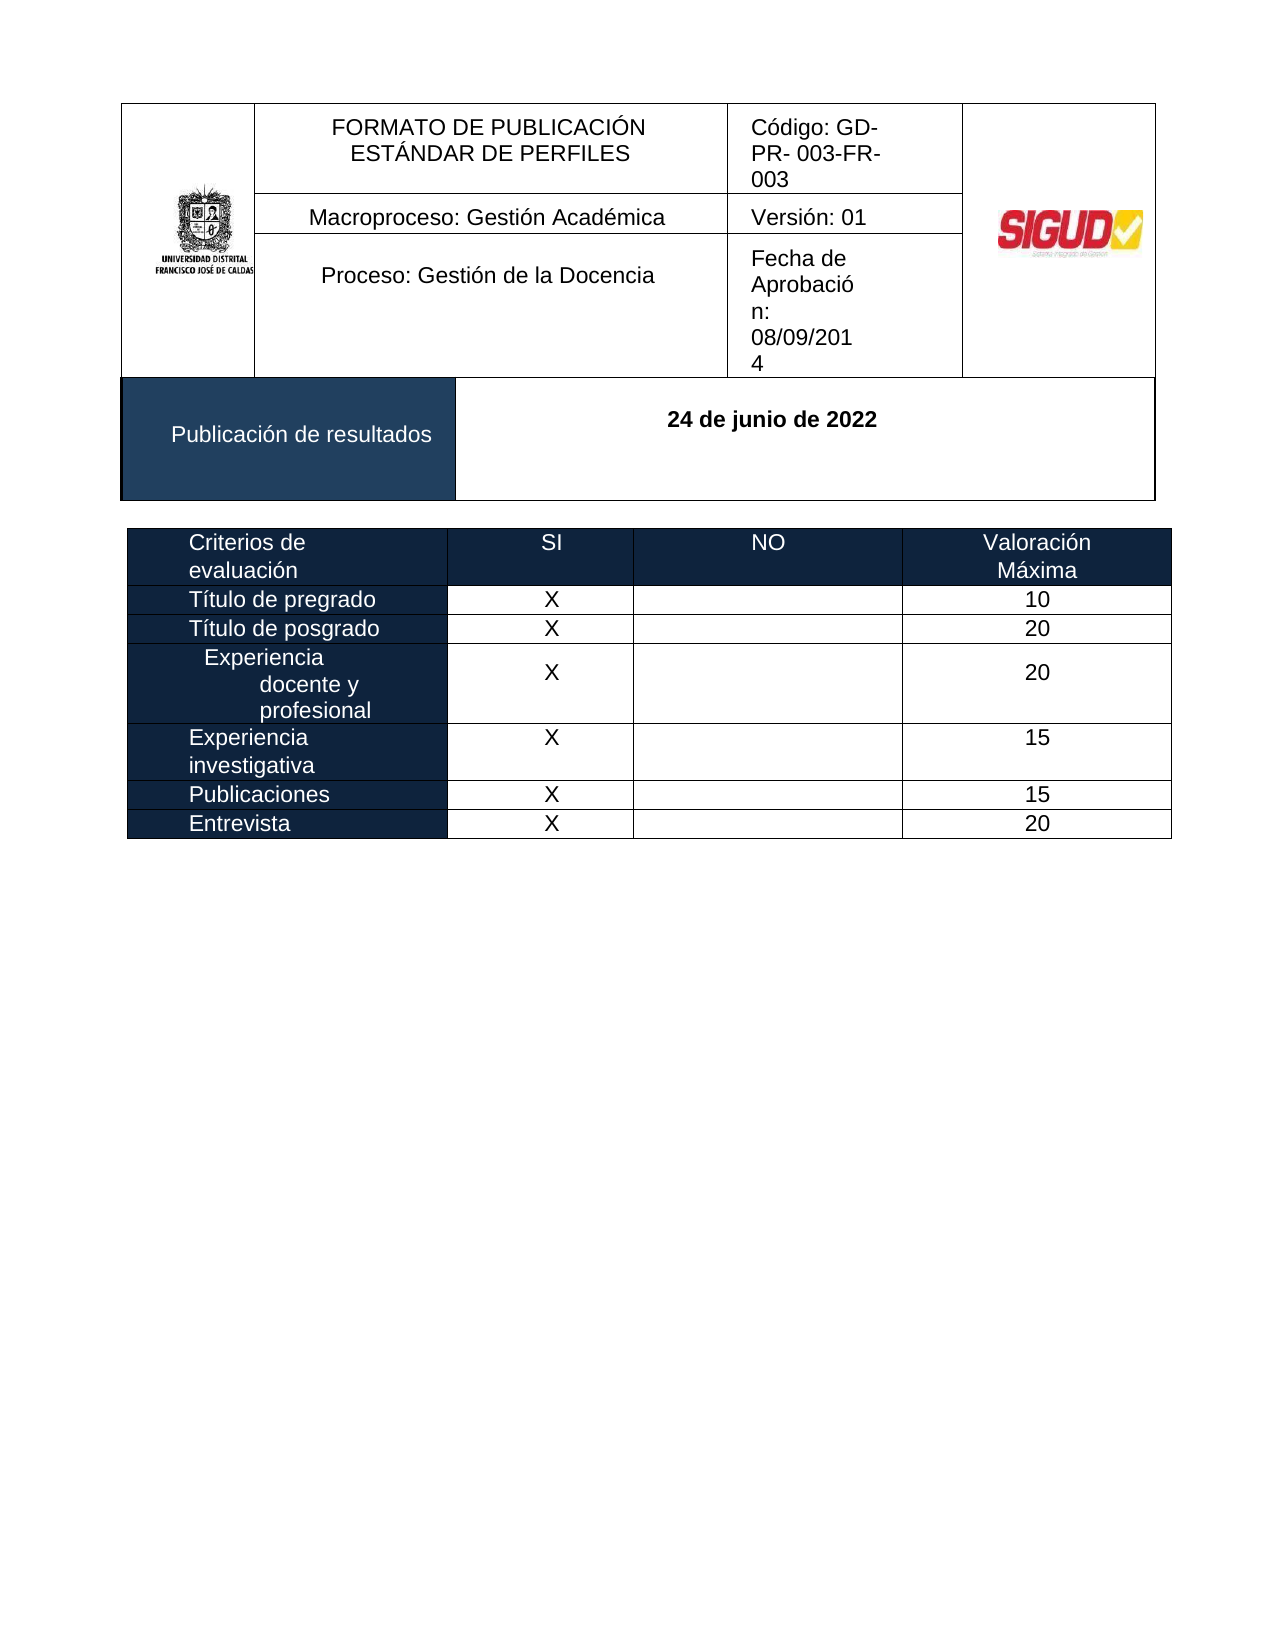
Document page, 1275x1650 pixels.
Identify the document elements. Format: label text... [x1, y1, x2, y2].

table_cell [634, 615, 902, 643]
table_cell X [448, 781, 633, 809]
table_header Criterios de evaluación [128, 529, 447, 585]
table_cell 24 de junio de 2022 [456, 378, 1154, 500]
table_header Código: GD-PR- 003-FR-003 [728, 104, 962, 193]
table_cell 15 [903, 781, 1171, 809]
table_cell Publicaciones [128, 781, 447, 809]
table_header [122, 104, 254, 377]
table_header [963, 104, 1155, 377]
table_cell Entrevista [128, 810, 447, 838]
table_cell Proceso: Gestión de la Docencia [255, 234, 727, 377]
table_cell X [448, 724, 633, 780]
picture [998, 210, 1144, 258]
table_cell Fecha de Aprobación: 08/09/2014 [728, 234, 962, 377]
table_cell [634, 724, 902, 780]
table_cell X [448, 810, 633, 838]
table_header NO [634, 529, 902, 585]
table_cell [634, 644, 902, 723]
table_cell Experiencia investigativa [128, 724, 447, 780]
table_cell 10 [903, 586, 1171, 614]
table_cell Publicación de resultados [123, 378, 455, 500]
table_header FORMATO DE PUBLICACIÓN ESTÁNDAR DE PERFILES [255, 104, 727, 193]
table_cell 20 [903, 810, 1171, 838]
table_cell [634, 586, 902, 614]
table_cell Versión: 01 [728, 194, 962, 233]
table_header Valoración Máxima [903, 529, 1171, 585]
table_header SI [448, 529, 633, 585]
table_cell 20 [903, 644, 1171, 723]
table_cell Macroproceso: Gestión Académica [255, 194, 727, 233]
picture [155, 183, 254, 274]
table_cell Título de pregrado [128, 586, 447, 614]
table_cell [634, 781, 902, 809]
table_cell 15 [903, 724, 1171, 780]
table_cell X [448, 615, 633, 643]
table_cell [634, 810, 902, 838]
table_cell Título de posgrado [128, 615, 447, 643]
table_cell X [448, 644, 633, 723]
table_cell Experiencia docente y profesional [128, 644, 447, 723]
table_cell X [448, 586, 633, 614]
table_cell 20 [903, 615, 1171, 643]
